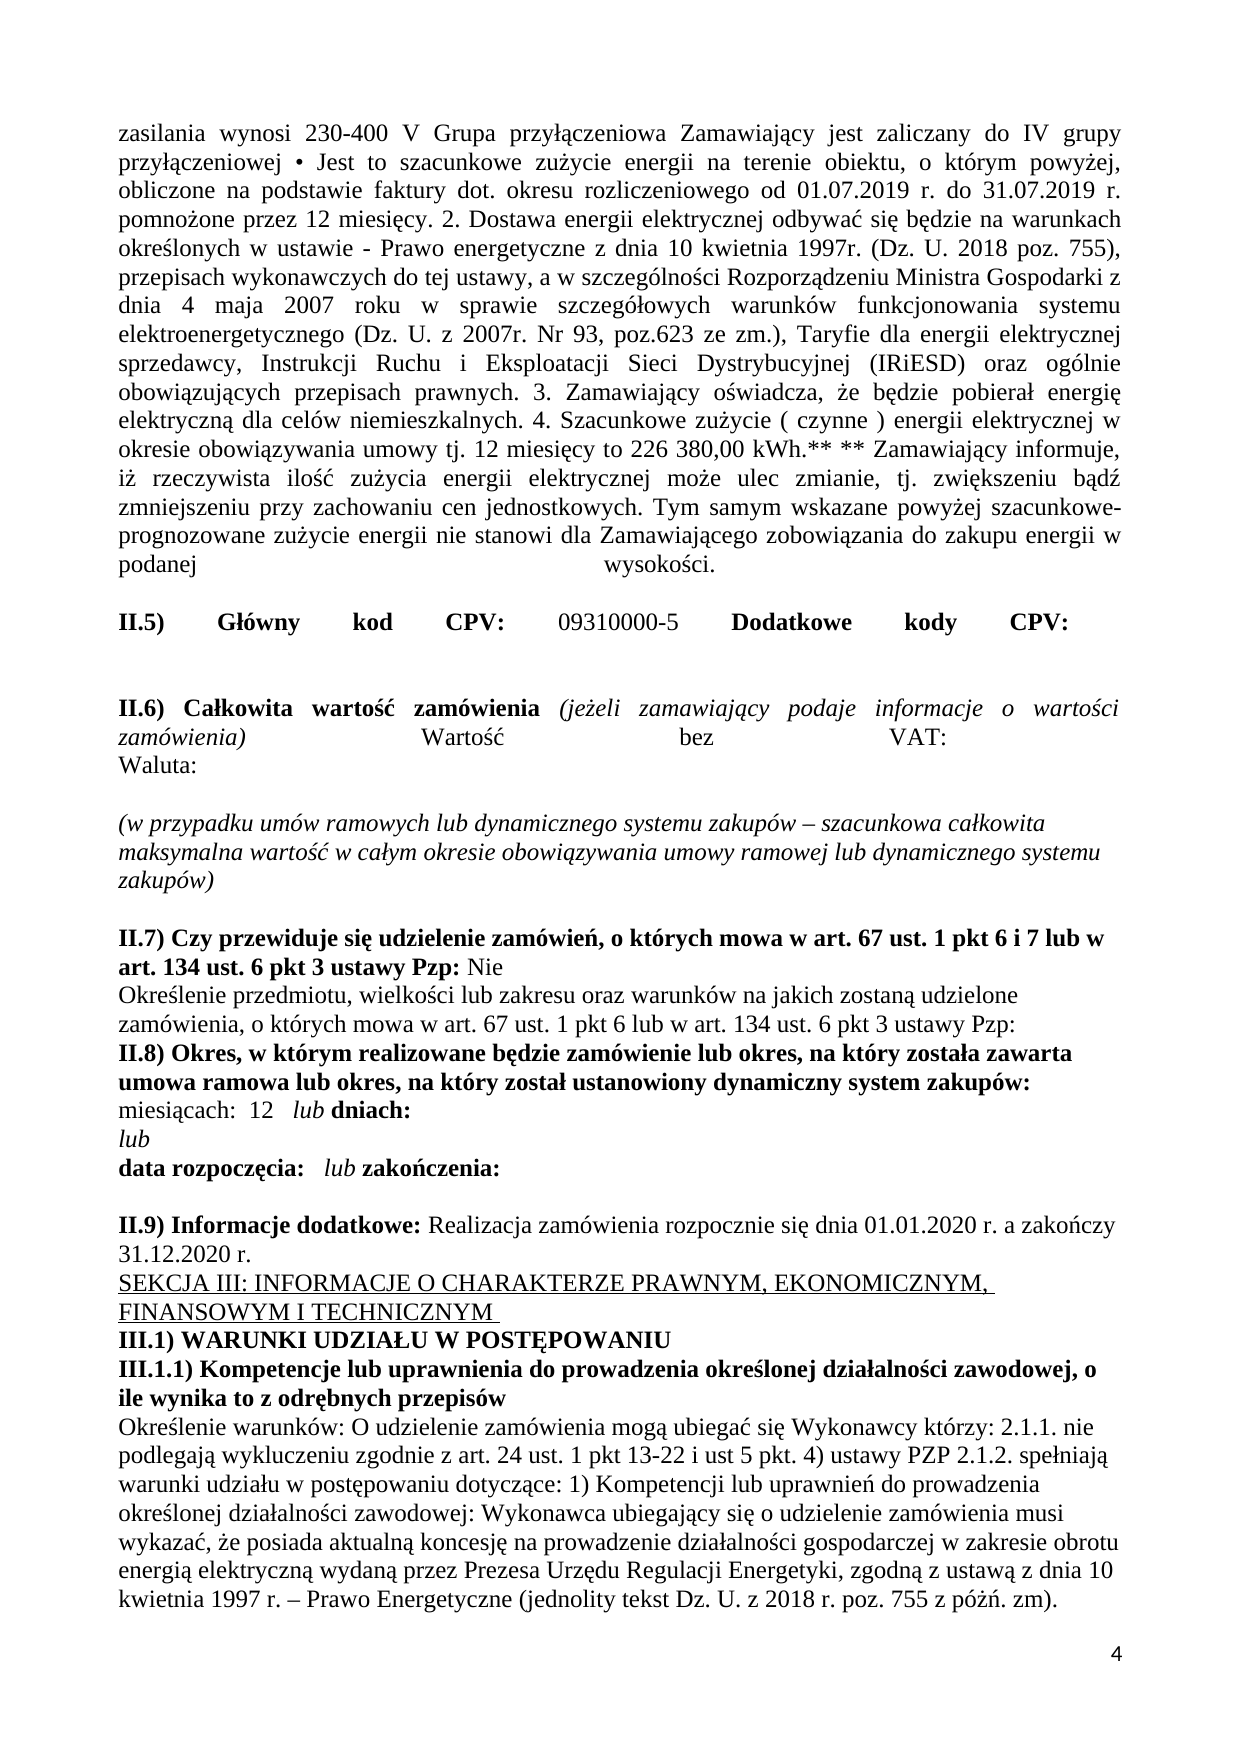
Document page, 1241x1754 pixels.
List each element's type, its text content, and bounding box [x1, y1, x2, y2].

text III.1) WARUNKI UDZIAŁU W POSTĘPOWANIU [118, 1326, 1122, 1354]
text SEKCJA III: INFORMACJE O CHARAKTERZE PRAWNYM, EKONOMICZNYM, FINANSOWYM I TECHNICZNYM [118, 1268, 1122, 1326]
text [118, 1354, 1122, 1613]
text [118, 118, 1122, 779]
text (w przypadku umów ramowych lub dynamicznego systemu zakupów – szacunkowa całkowita maksymalna wartość w całym okresie obowiązywania umowy ramowej lub dynamicznego systemu zakupów) [118, 779, 1122, 894]
text II.7) Czy przewiduje się udzielenie zamówień, o których mowa w art. 67 ust. 1 pkt 6 i 7 lub w art. 134 ust. 6 pkt 3 ustawy Pzp: Nie Określenie przedmiotu, wielkości lub zakresu oraz warunków na jakich zostaną udzielone zamówienia, o których mowa w art. 67 ust. 1 pkt 6 lub w art. 134 ust. 6 pkt 3 ustawy Pzp: II.8) Okres, w którym realizowane będzie zamówienie lub okres, na który została zawarta umowa ramowa lub okres, na który został ustanowiony dynamiczny system zakupów: miesiącach: 12 lub dniach: lub data rozpoczęcia: lub zakończenia: II.9) Informacje dodatkowe: Realizacja zamówienia rozpocznie się dnia 01.01.2020 r. a zakończy 31.12.2020 r. [118, 894, 1122, 1268]
